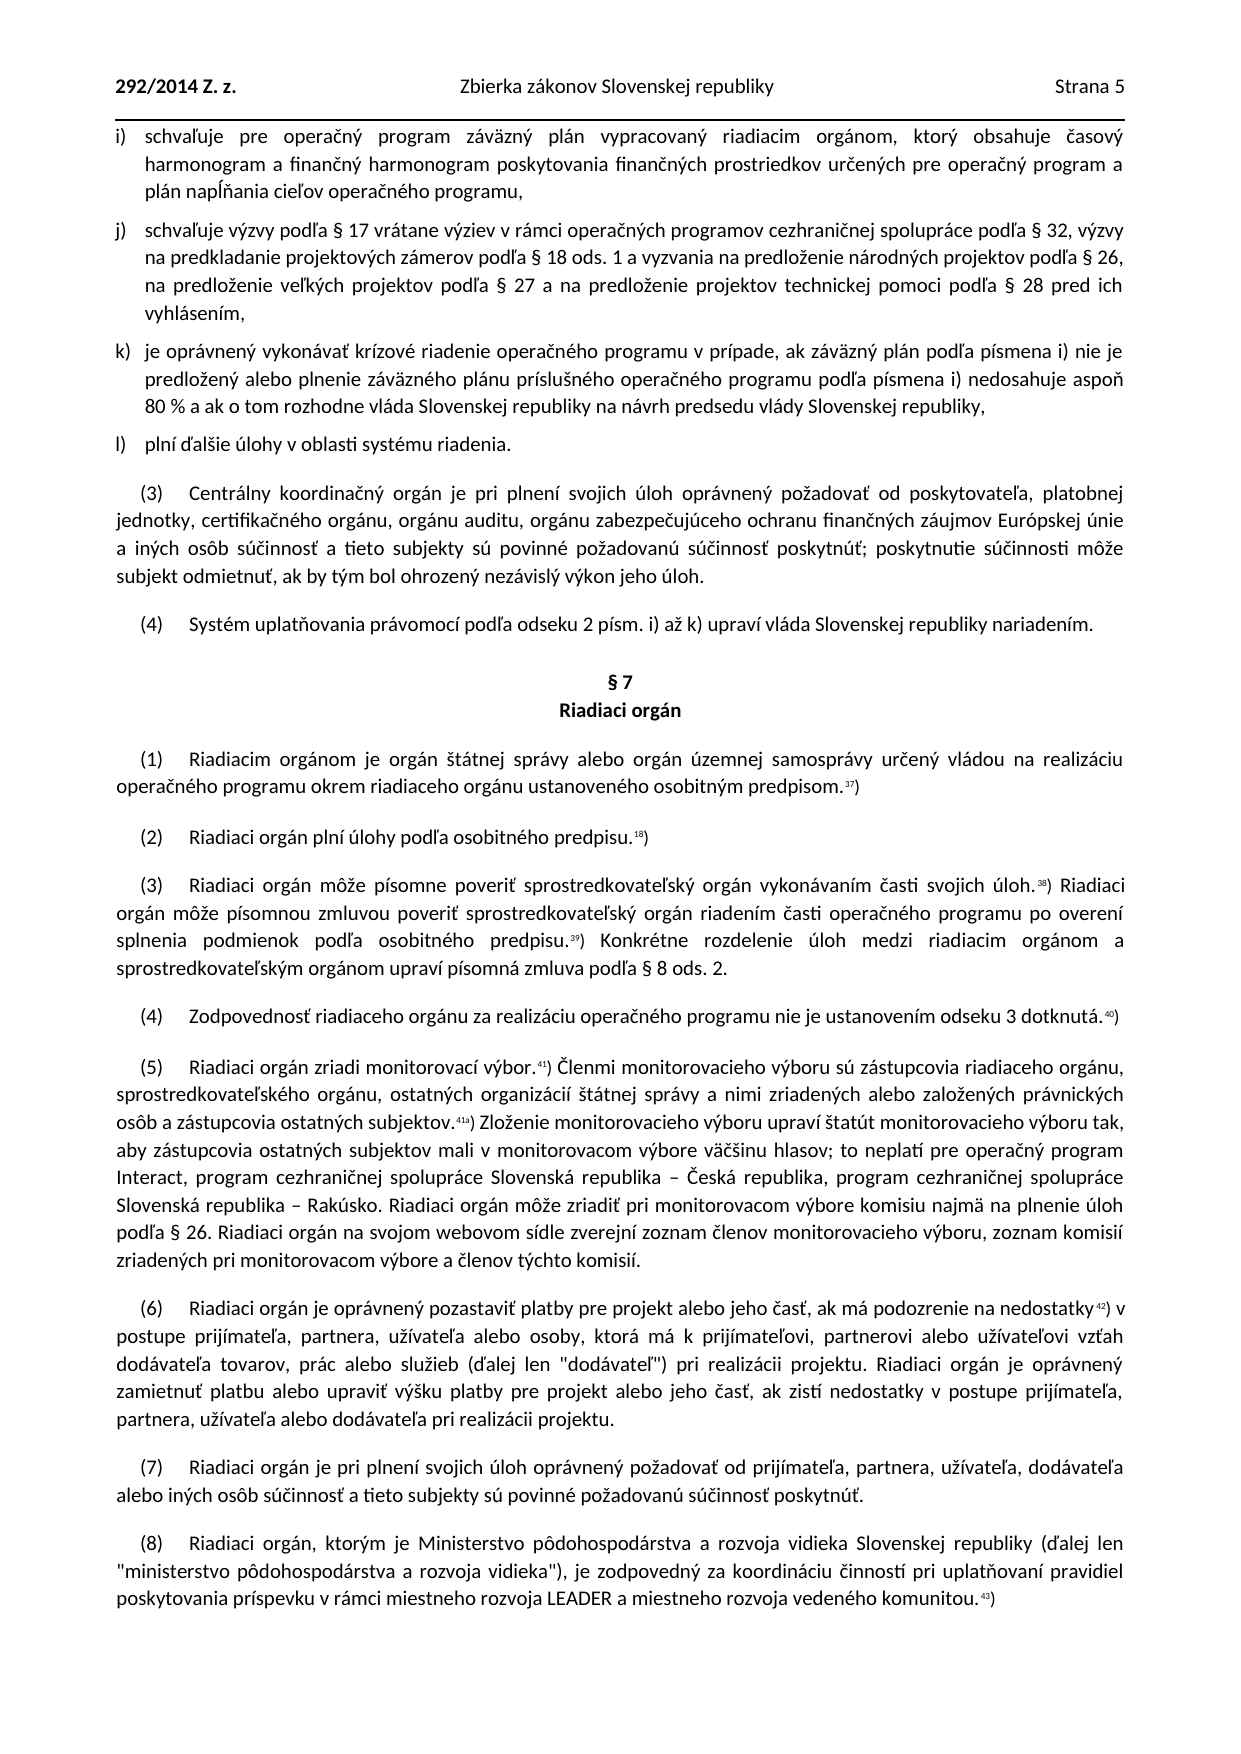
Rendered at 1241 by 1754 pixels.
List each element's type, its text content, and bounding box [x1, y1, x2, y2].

text § 7 [156, 669, 1084, 694]
list Riadiaci orgán zriadi monitorovací výbor.41) Členmi monitorovacieho výboru sú zástupcovia riadiaceho orgánu, sprostredkovateľského orgánu, ostatných organizácií štátnej správy a nimi zriadených alebo založených právnických osôb a zástupcovia ostatných subjektov.41a) Zloženie monitorovacieho výboru upraví štatút monitorovacieho výboru tak, aby zástupcovia ostatných subjektov mali v monitorovacom výbore väčšinu hlasov; to neplatí pre operačný program Interact, program cezhraničnej spolupráce Slovenská republika – Česká republika, program cezhraničnej spolupráce Slovenská republika – Rakúsko. Riadiaci orgán môže zriadiť pri monitorovacom výbore komisiu najmä na plnenie úloh podľa § 26. Riadiaci orgán na svojom webovom sídle zverejní zoznam členov monitorovacieho výboru, zoznam komisií zriadených pri monitorovacom výbore a členov týchto komisií. [116, 1054, 1125, 1273]
list Riadiaci orgán je pri plnení svojich úloh oprávnený požadovať od prijímateľa, partnera, užívateľa, dodávateľa alebo iných osôb súčinnosť a tieto subjekty sú povinné požadovanú súčinnosť poskytnúť. [116, 1454, 1125, 1507]
list Riadiaci orgán je oprávnený pozastaviť platby pre projekt alebo jeho časť, ak má podozrenie na nedostatky42) v postupe prijímateľa, partnera, užívateľa alebo osoby, ktorá má k prijímateľovi, partnerovi alebo užívateľovi vzťah dodávateľa tovarov, prác alebo služieb (ďalej len "dodávateľ") pri realizácii projektu. Riadiaci orgán je oprávnený zamietnuť platbu alebo upraviť výšku platby pre projekt alebo jeho časť, ak zistí nedostatky v postupe prijímateľa, partnera, užívateľa alebo dodávateľa pri realizácii projektu. [116, 1296, 1125, 1431]
list Riadiacim orgánom je orgán štátnej správy alebo orgán územnej samosprávy určený vládou na realizáciu operačného programu okrem riadiaceho orgánu ustanoveného osobitným predpisom.37) [116, 746, 1125, 799]
list schvaľuje výzvy podľa § 17 vrátane výziev v rámci operačných programov cezhraničnej spolupráce podľa § 32, výzvy na predkladanie projektových zámerov podľa § 18 ods. 1 a vyzvania na predloženie národných projektov podľa § 26, na predloženie veľkých projektov podľa § 27 a na predloženie projektov technickej pomoci podľa § 28 pred ich vyhlásením, [115, 217, 1125, 325]
list Riadiaci orgán môže písomne poveriť sprostredkovateľský orgán vykonávaním časti svojich úloh.38) Riadiaci orgán môže písomnou zmluvou poveriť sprostredkovateľský orgán riadením časti operačného programu po overení splnenia podmienok podľa osobitného predpisu.39) Konkrétne rozdelenie úloh medzi riadiacim orgánom a sprostredkovateľským orgánom upraví písomná zmluva podľa § 8 ods. 2. [116, 872, 1125, 980]
list Systém uplatňovania právomocí podľa odseku 2 písm. i) až k) upraví vláda Slovenskej republiky nariadením. [116, 611, 1125, 637]
list Riadiaci orgán plní úlohy podľa osobitného predpisu.18) [116, 824, 1125, 849]
list je oprávnený vykonávať krízové riadenie operačného programu v prípade, ak záväzný plán podľa písmena i) nie je predložený alebo plnenie záväzného plánu príslušného operačného programu podľa písmena i) nedosahuje aspoň 80 % a ak o tom rozhodne vláda Slovenskej republiky na návrh predsedu vlády Slovenskej republiky, [115, 338, 1125, 419]
list Zodpovednosť riadiaceho orgánu za realizáciu operačného programu nie je ustanovením odseku 3 dotknutá.40) [116, 1003, 1125, 1029]
list plní ďalšie úlohy v oblasti systému riadenia. [115, 432, 1125, 457]
list Centrálny koordinačný orgán je pri plnení svojich úloh oprávnený požadovať od poskytovateľa, platobnej jednotky, certifikačného orgánu, orgánu auditu, orgánu zabezpečujúceho ochranu finančných záujmov Európskej únie a iných osôb súčinnosť a tieto subjekty sú povinné požadovanú súčinnosť poskytnúť; poskytnutie súčinnosti môže subjekt odmietnuť, ak by tým bol ohrozený nezávislý výkon jeho úloh. [116, 480, 1125, 588]
text Riadiaci orgán [156, 697, 1084, 723]
list Riadiaci orgán, ktorým je Ministerstvo pôdohospodárstva a rozvoja vidieka Slovenskej republiky (ďalej len "ministerstvo pôdohospodárstva a rozvoja vidieka"), je zodpovedný za koordináciu činností pri uplatňovaní pravidiel poskytovania príspevku v rámci miestneho rozvoja LEADER a miestneho rozvoja vedeného komunitou.43) [116, 1530, 1125, 1611]
list schvaľuje pre operačný program záväzný plán vypracovaný riadiacim orgánom, ktorý obsahuje časový harmonogram a finančný harmonogram poskytovania finančných prostriedkov určených pre operačný program a plán napĺňania cieľov operačného programu, [115, 101, 1125, 204]
